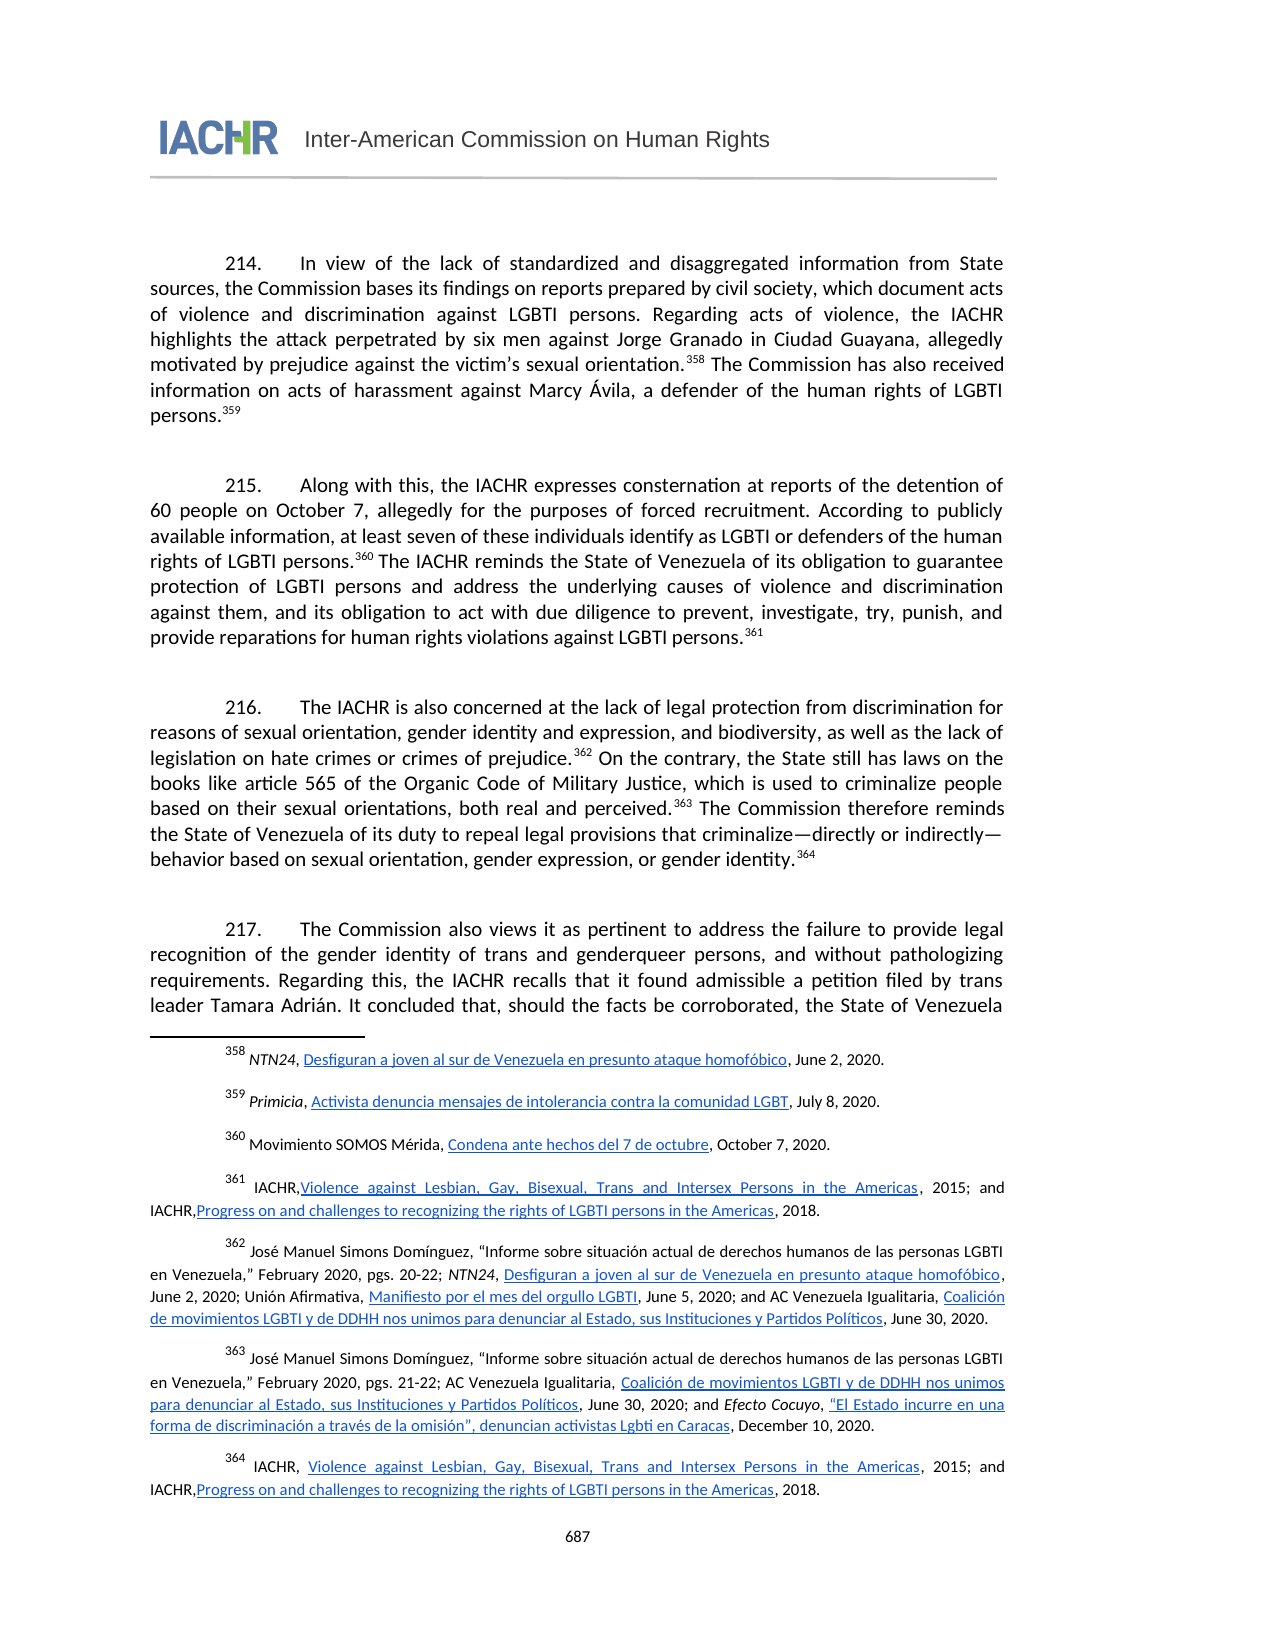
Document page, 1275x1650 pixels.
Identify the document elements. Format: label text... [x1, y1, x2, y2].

list The IACHR is also concerned at the lack of legal protection from discrimination for reasons of sexual orientation, gender identity and expression, and biodiversity, as well as the lack of legislation on hate crimes or crimes of prejudice. On the contrary, the State still has laws on the books like article 565 of the Organic Code of Military Justice, which is used to criminalize people based on their sexual orientations, both real and perceived. The Commission therefore reminds the State of Venezuela of its duty to repeal legal provisions that criminalize—directly or indirectly—behavior based on sexual orientation, gender expression, or gender identity. [150, 694, 1005, 872]
list Along with this, the IACHR expresses consternation at reports of the detention of 60 people on October 7, allegedly for the purposes of forced recruitment. According to publicly available information, at least seven of these individuals identify as LGBTI or defenders of the human rights of LGBTI persons. The IACHR reminds the State of Venezuela of its obligation to guarantee protection of LGBTI persons and address the underlying causes of violence and discrimination against them, and its obligation to act with due diligence to prevent, investigate, try, punish, and provide reparations for human rights violations against LGBTI persons. [150, 472, 1005, 650]
list In view of the lack of standardized and disaggregated information from State sources, the Commission bases its findings on reports prepared by civil society, which document acts of violence and discrimination against LGBTI persons. Regarding acts of violence, the IACHR highlights the attack perpetrated by six men against Jorge Granado in Ciudad Guayana, allegedly motivated by prejudice against the victim’s sexual orientation. The Commission has also received information on acts of harassment against Marcy Ávila, a defender of the human rights of LGBTI persons. [150, 250, 1005, 428]
picture [150, 110, 283, 166]
list The Commission also views it as pertinent to address the failure to provide legal recognition of the gender identity of trans and genderqueer persons, and without pathologizing requirements. Regarding this, the IACHR recalls that it found admissible a petition filed by trans leader Tamara Adrián. It concluded that, should the facts be corroborated, the State of Venezuela could be internationally responsible for failing to provide a suitable and effective remedy in the Venezuelan legal system to change an individual’s gender identity in documentary records. In this regard, it reiterates that the State of Venezuela has a duty to adopt gender identity laws that recognize the right of trans and genderqueer persons to change their images, their names, and the “sex” or “gender” markers on birth certificates, identity documents, and other legal documents. [150, 916, 1005, 1018]
